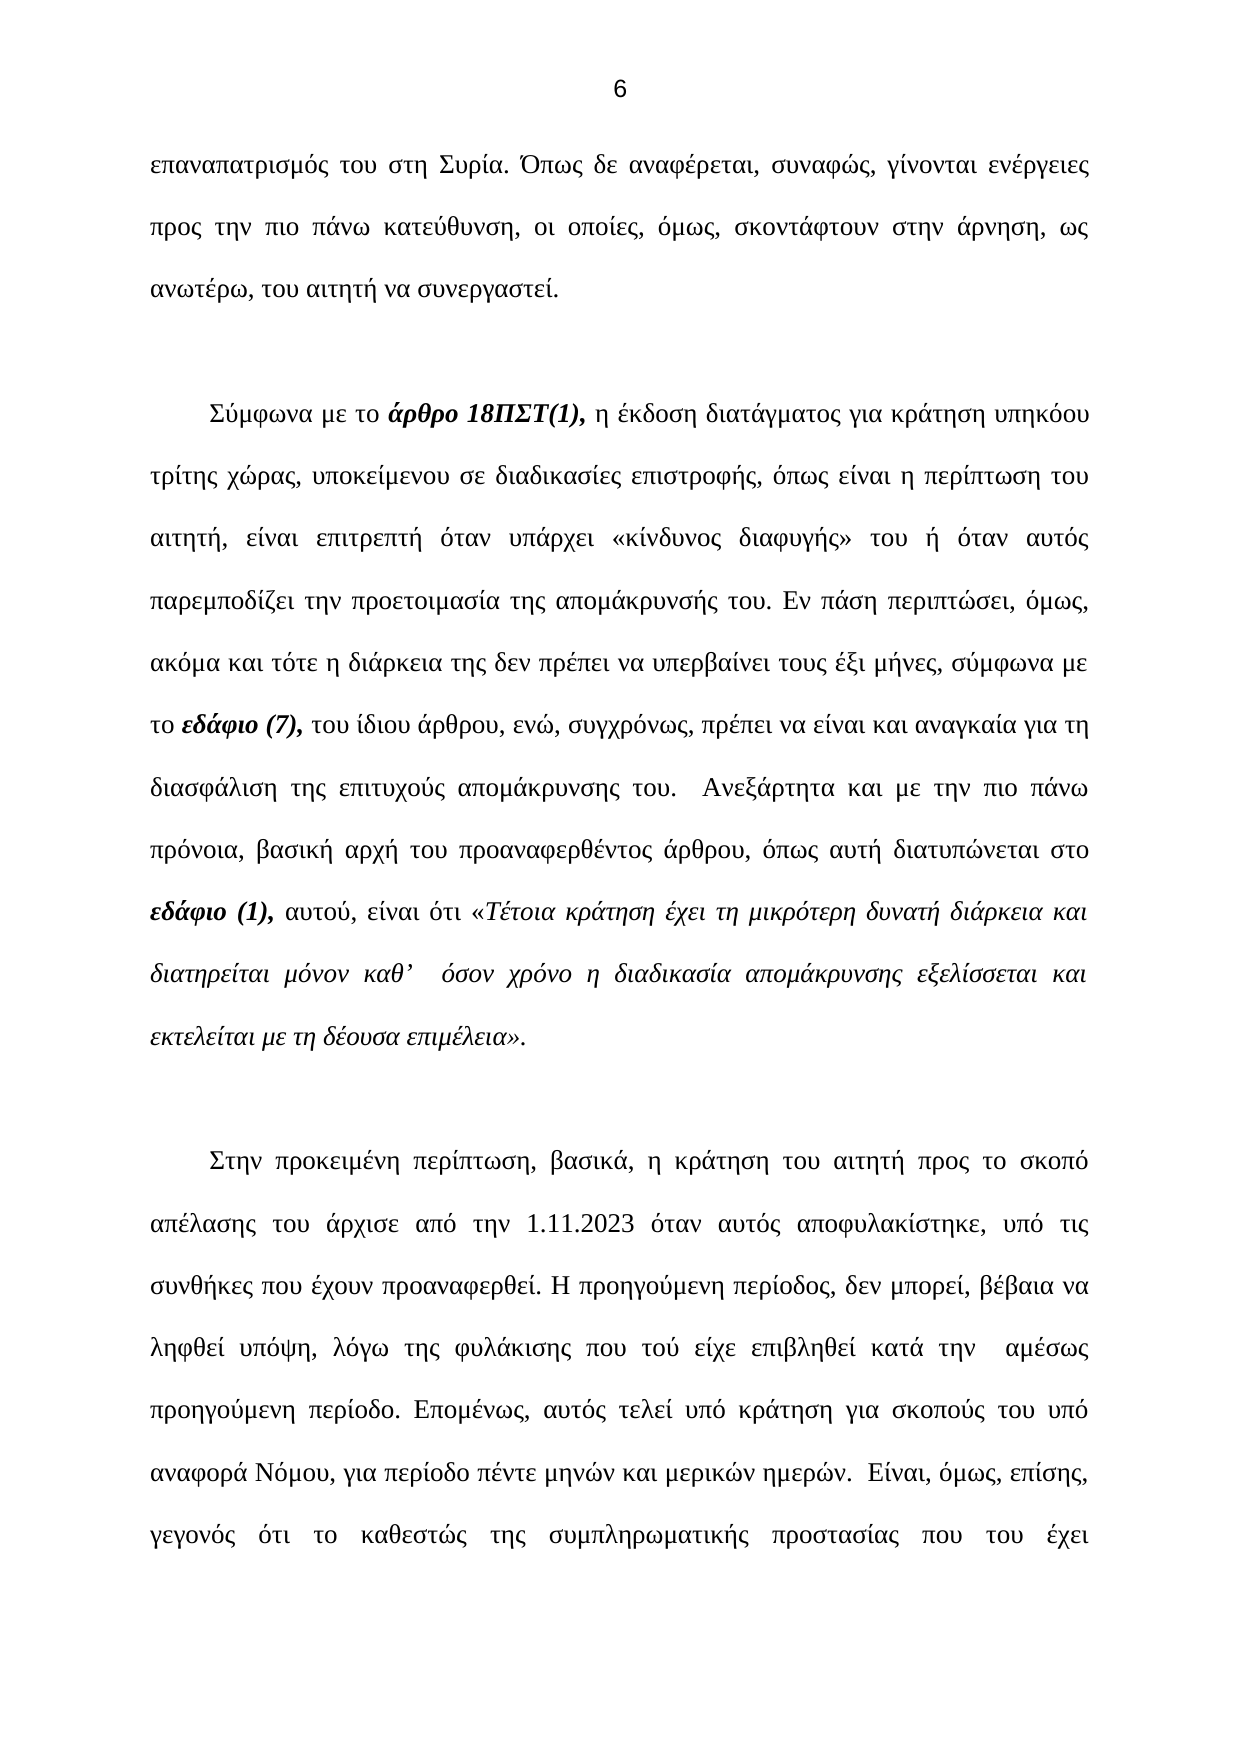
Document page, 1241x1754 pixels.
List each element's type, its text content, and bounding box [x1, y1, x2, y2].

text Σύμφωνα με το άρθρο 18ΠΣΤ(1), η έκδοση διατάγματος για κράτηση υπηκόου τρίτης χώρας, υποκείμενου σε διαδικασίες επιστροφής, όπως είναι η περίπτωση του αιτητή, είναι επιτρεπτή όταν υπάρχει «κίνδυνος διαφυγής» του ή όταν αυτός παρεμποδίζει την προετοιμασία της απομάκρυνσής του. Εν πάση περιπτώσει, όμως, ακόμα και τότε η διάρκεια της δεν πρέπει να υπερβαίνει τους έξι μήνες, σύμφωνα με το εδάφιο (7), του ίδιου άρθρου, ενώ, συγχρόνως, πρέπει να είναι και αναγκαία για τη διασφάλιση της επιτυχούς απομάκρυνσης του. Ανεξάρτητα και με την πιο πάνω πρόνοια, βασική αρχή του προαναφερθέντος άρθρου, όπως αυτή διατυπώνεται στο εδάφιο (1), αυτού, είναι ότι «Τέτοια κράτηση έχει τη μικρότερη δυνατή διάρκεια και διατηρείται μόνον καθ’ όσον χρόνο η διαδικασία απομάκρυνσης εξελίσσεται και εκτελείται με τη δέουσα επιμέλεια». [150, 397, 1090, 1051]
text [150, 148, 1090, 303]
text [150, 1144, 1090, 1549]
